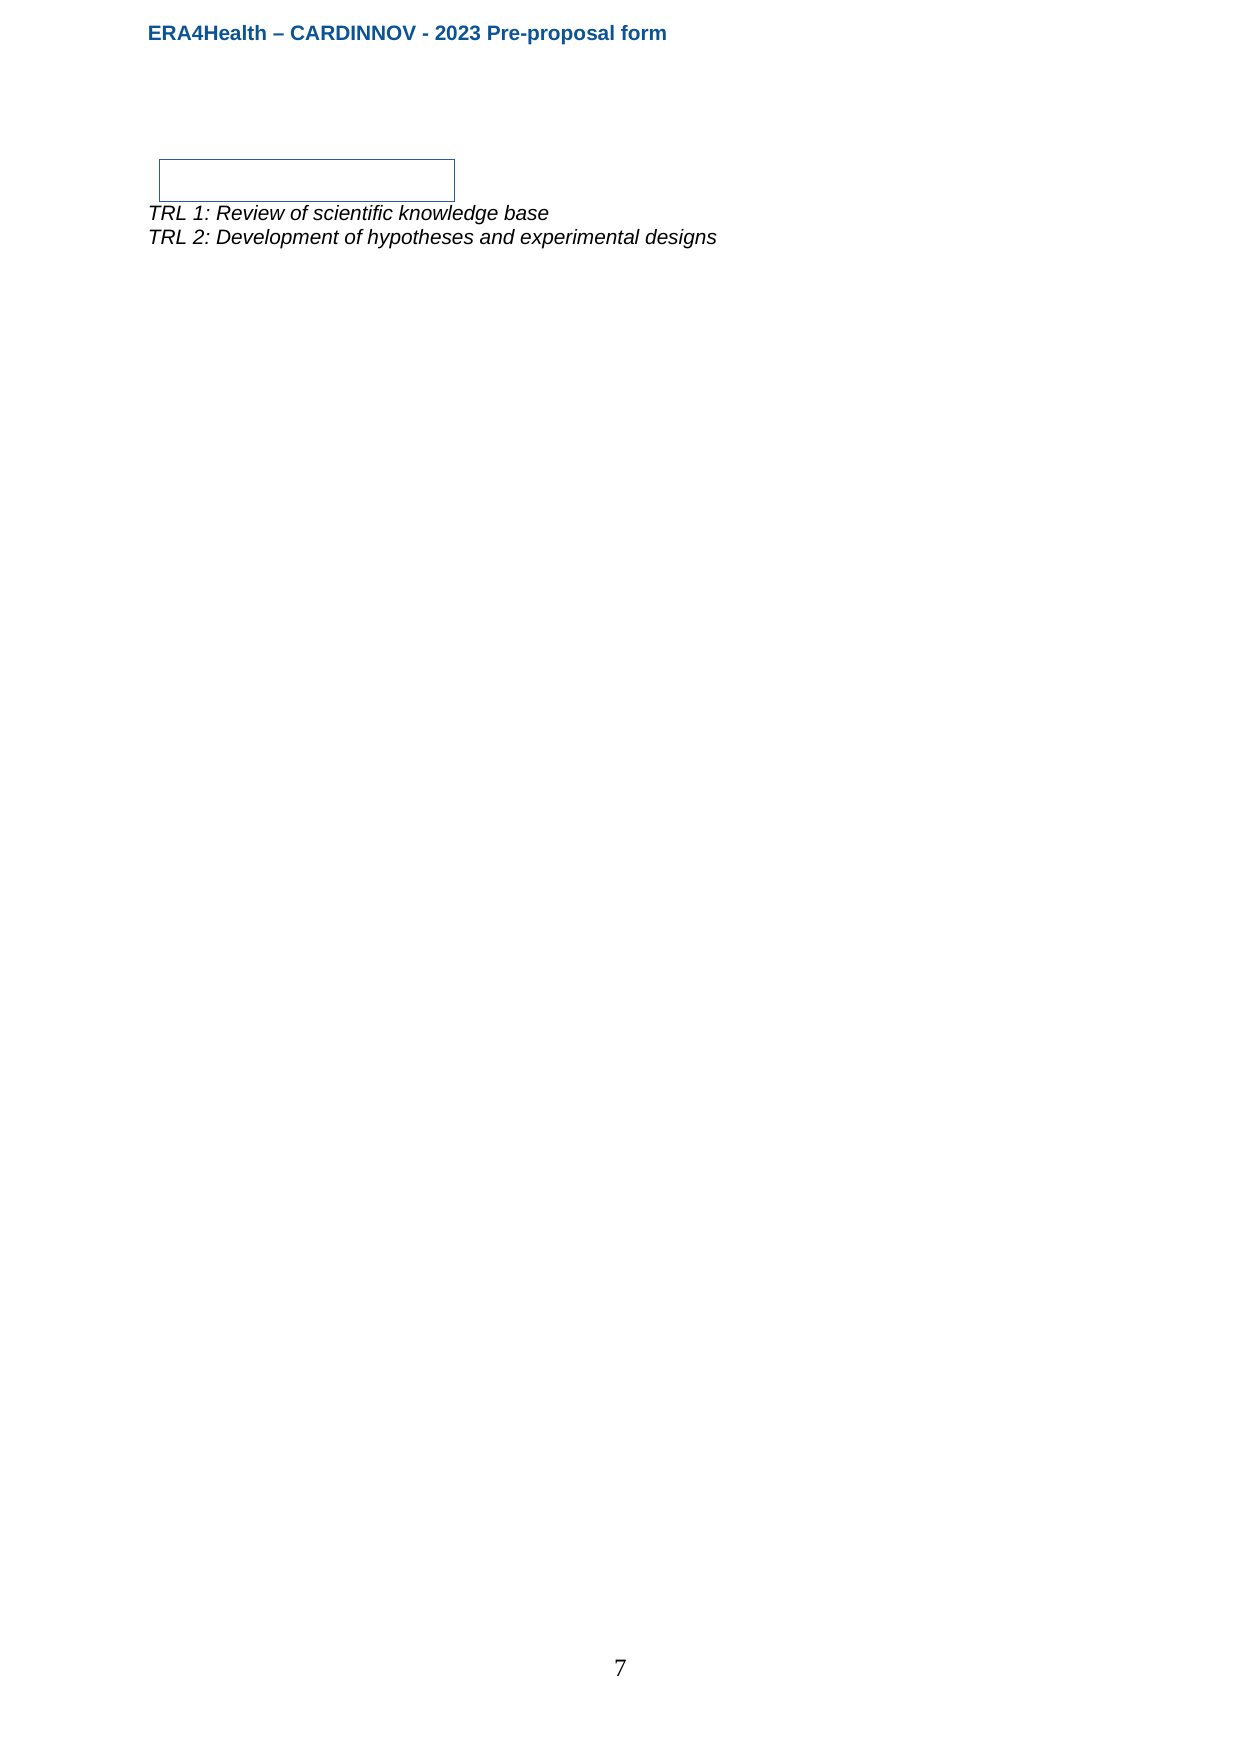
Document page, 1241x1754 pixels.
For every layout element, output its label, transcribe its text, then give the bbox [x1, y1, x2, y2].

table_header [160, 160, 454, 201]
text TRL 1: Review of scientific knowledge base [148, 201, 1093, 225]
text TRL 2: Development of hypotheses and experimental designs [148, 225, 1093, 249]
